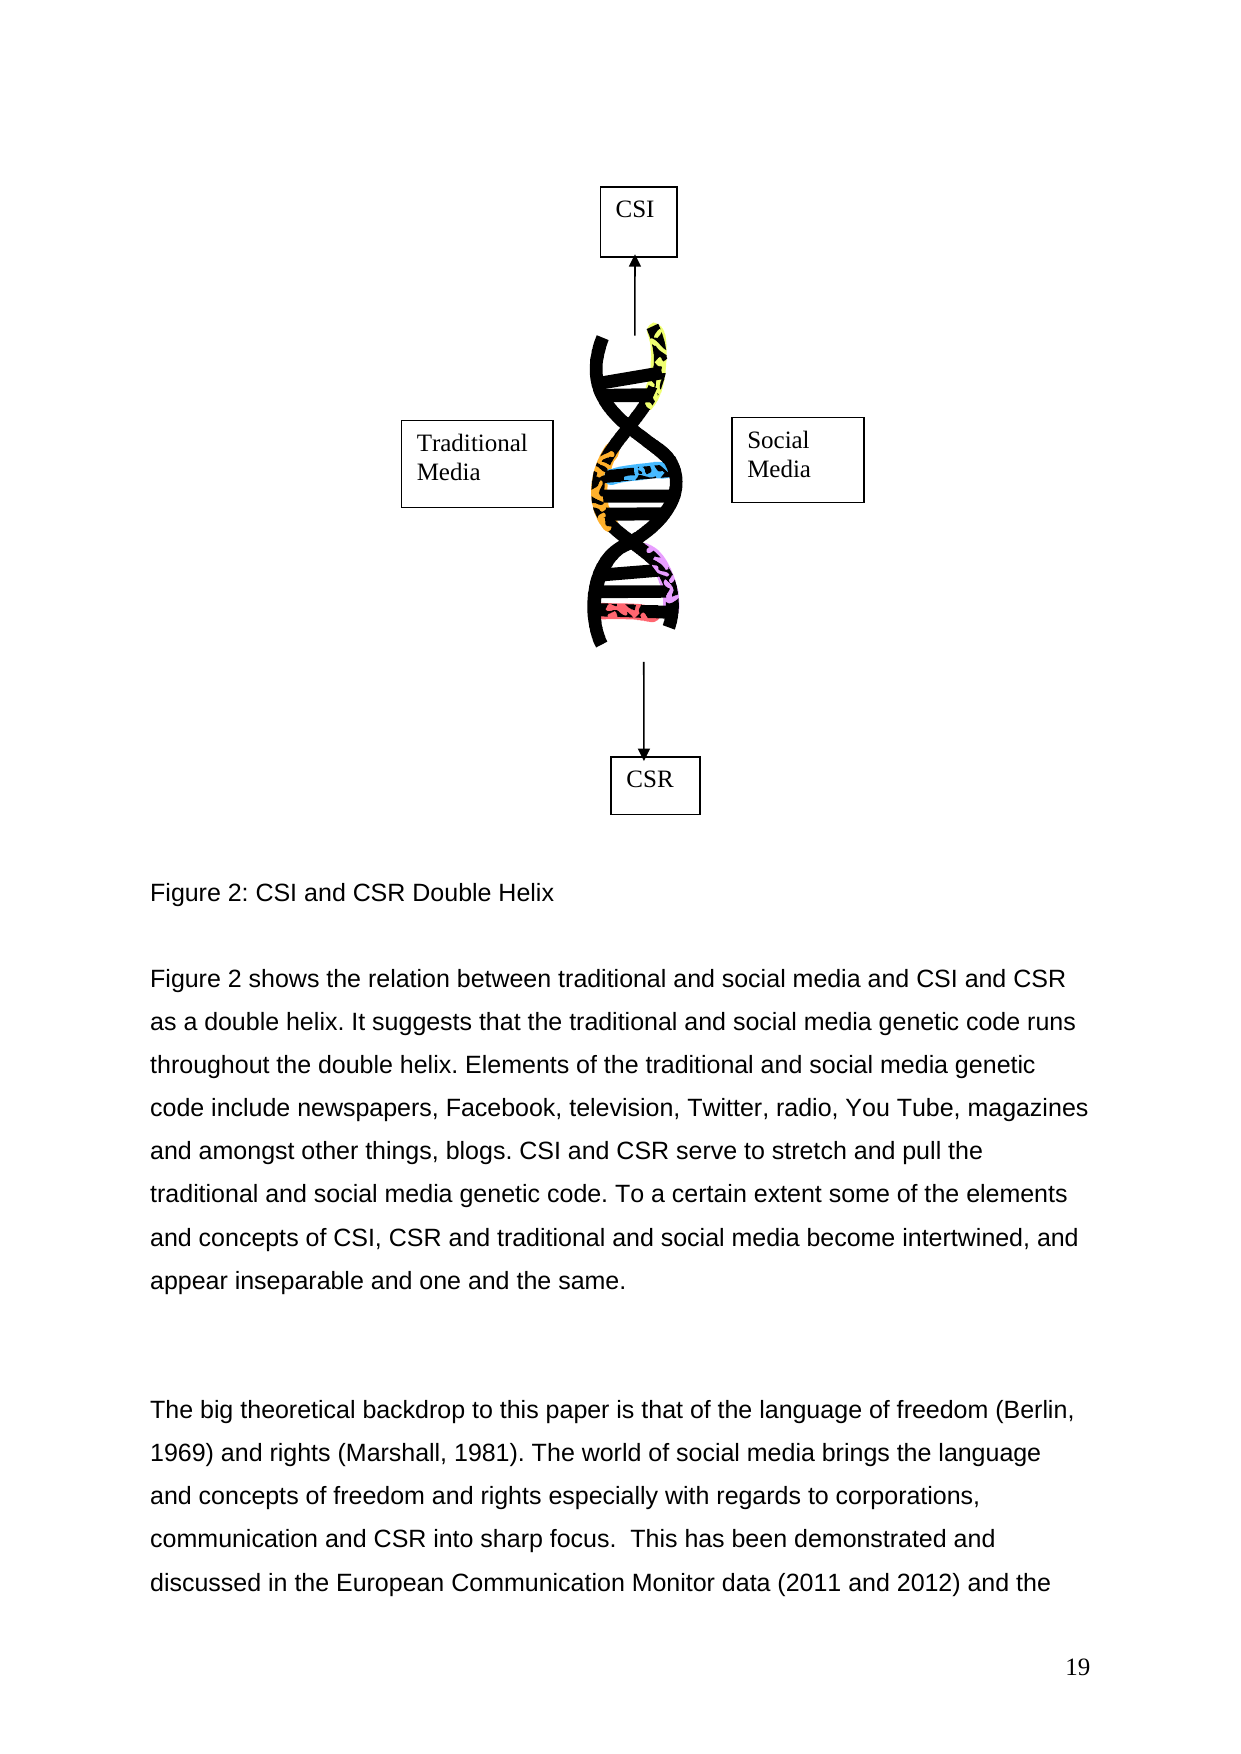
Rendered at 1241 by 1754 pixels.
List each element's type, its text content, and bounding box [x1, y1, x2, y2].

text Figure 2 shows the relation between traditional and social media and CSI and CSR as a double helix. It suggests that the traditional and social media genetic code runs throughout the double helix. Elements of the traditional and social media genetic code include newspapers, Facebook, television, Twitter, radio, You Tube, magazines and amongst other things, blogs. CSI and CSR serve to stretch and pull the traditional and social media genetic code. To a certain extent some of the elements and concepts of CSI, CSR and traditional and social media become intertwined, and appear inseparable and one and the same. [150, 964, 1090, 1294]
text Figure 2: CSI and CSR Double Helix [150, 878, 1090, 906]
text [150, 1395, 1090, 1596]
